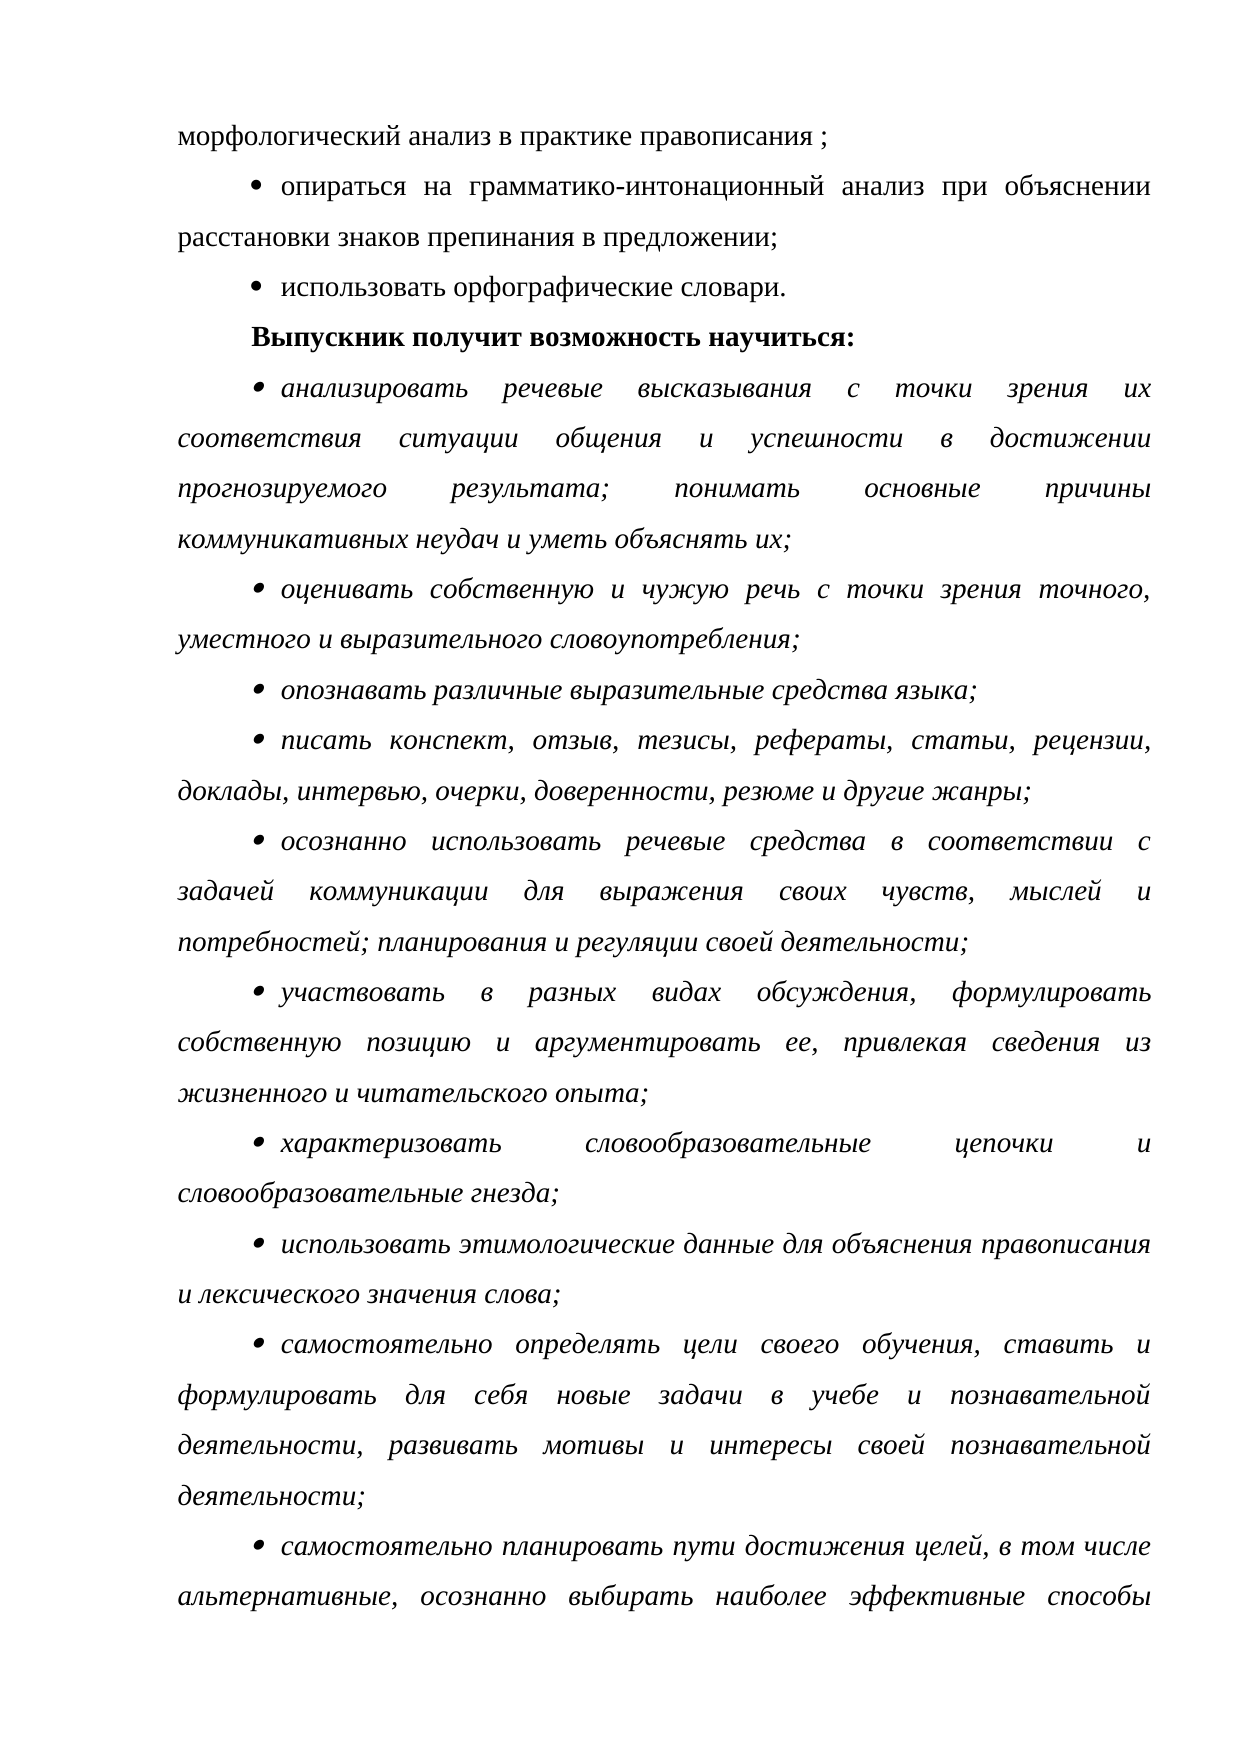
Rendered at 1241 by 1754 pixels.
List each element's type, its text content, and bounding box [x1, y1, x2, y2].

list анализировать речевые высказывания с точки зрения их соответствия ситуации общения и успешности в достижении прогнозируемого результата; понимать основные причины коммуникативных неудач и уметь объяснять их; [177, 370, 1152, 554]
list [177, 118, 1152, 152]
list опознавать различные выразительные средства языка; [177, 672, 1152, 706]
subtitle Выпускник получит возможность научиться: [177, 319, 1152, 353]
list самостоятельно определять цели своего обучения, ставить и формулировать для себя новые задачи в учебе и познавательной деятельности, развивать мотивы и интересы своей познавательной деятельности; [177, 1327, 1152, 1511]
list оценивать собственную и чужую речь с точки зрения точного, уместного и выразительного словоупотребления; [177, 571, 1152, 655]
list использовать этимологические данные для объяснения правописания и лексического значения слова; [177, 1226, 1152, 1310]
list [177, 1528, 1152, 1612]
list использовать орфографические словари. [177, 269, 1152, 303]
list опираться на грамматико-интонационный анализ при объяснении расстановки знаков препинания в предложении; [177, 168, 1152, 252]
list писать конспект, отзыв, тезисы, рефераты, статьи, рецензии, доклады, интервью, очерки, доверенности, резюме и другие жанры; [177, 722, 1152, 806]
list осознанно использовать речевые средства в соответствии с задачей коммуникации для выражения своих чувств, мыслей и потребностей; планирования и регуляции своей деятельности; [177, 823, 1152, 957]
list участвовать в разных видах обсуждения, формулировать собственную позицию и аргументировать ее, привлекая сведения из жизненного и читательского опыта; [177, 974, 1152, 1108]
list характеризовать словообразовательные цепочки и словообразовательные гнезда; [177, 1125, 1152, 1209]
